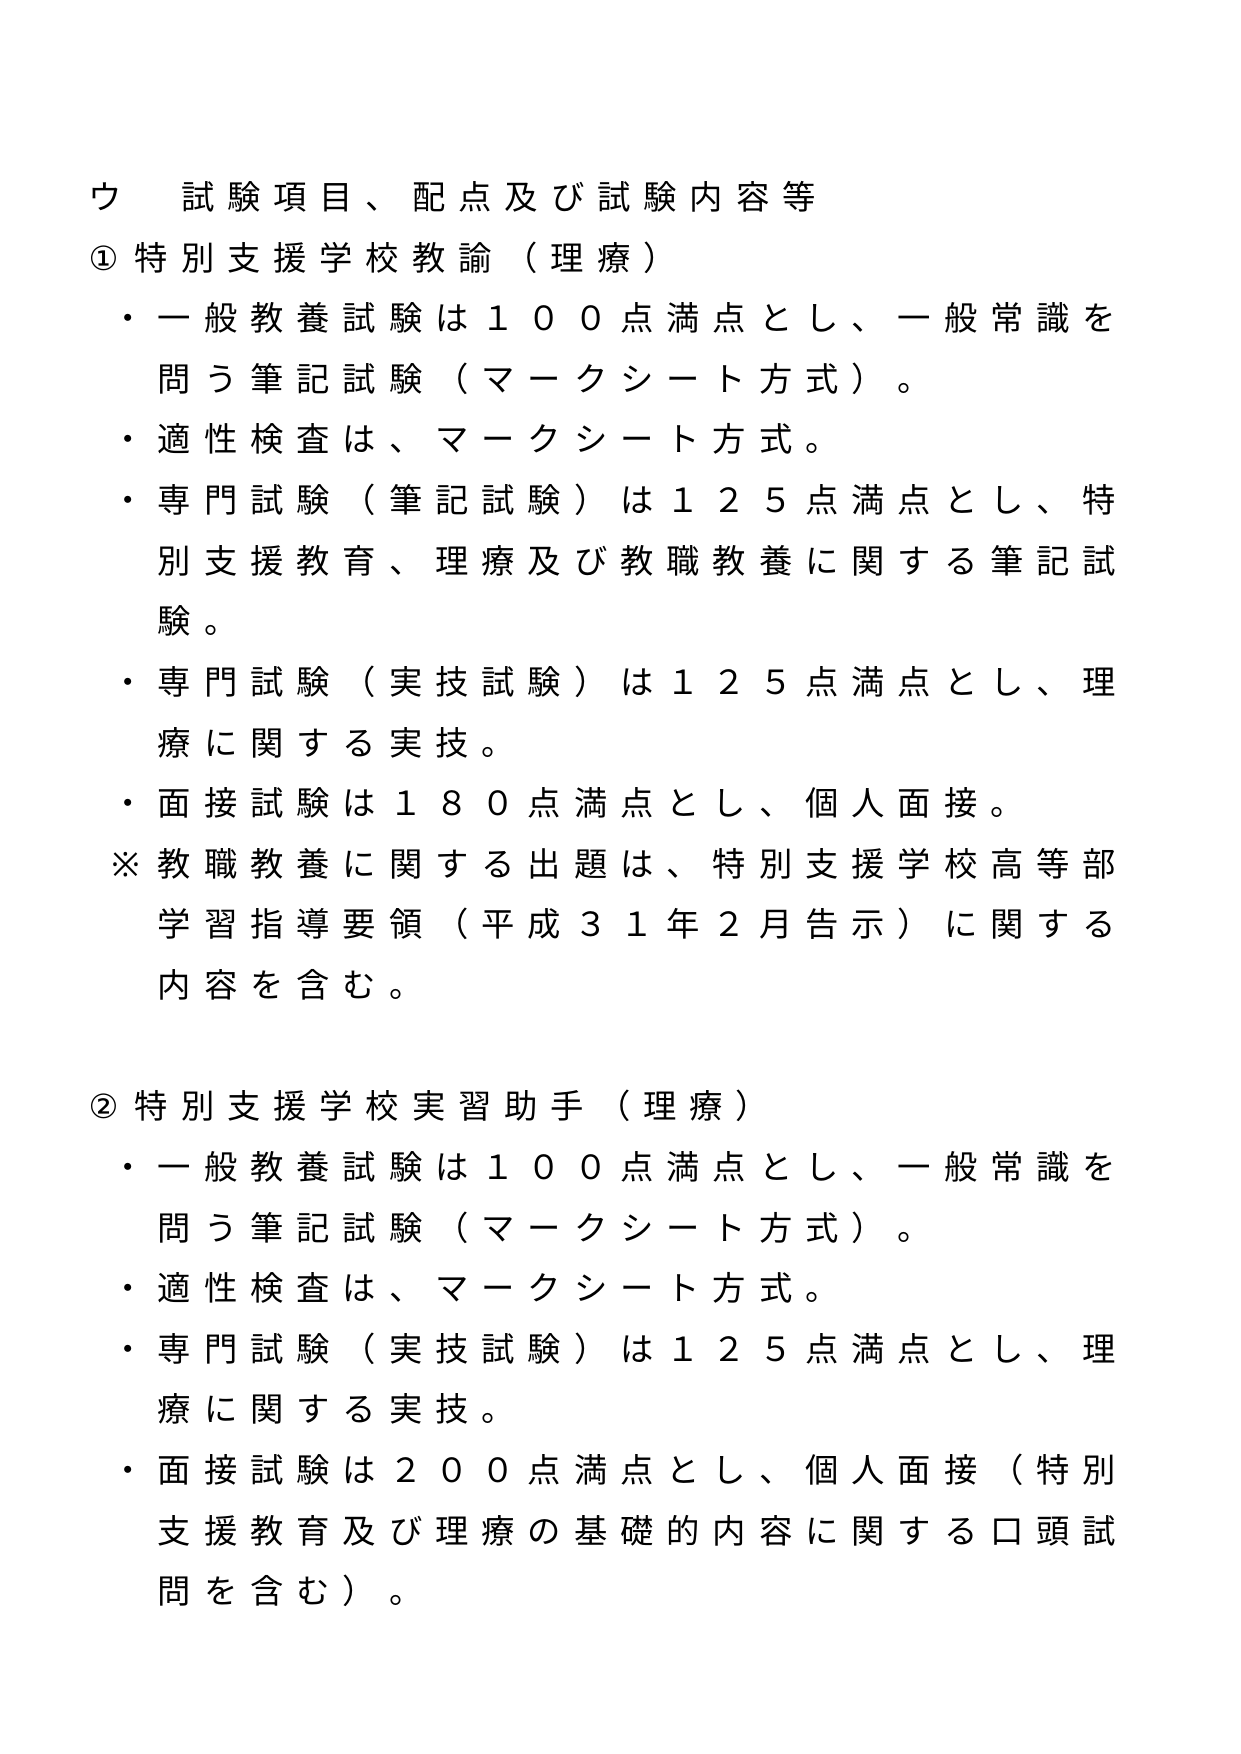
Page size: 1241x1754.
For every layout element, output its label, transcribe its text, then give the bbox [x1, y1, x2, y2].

text ・専門試験（実技試験）は１２５点満点とし、理療に関する実技。 [108, 649, 1152, 771]
text ・一般教養試験は１００点満点とし、一般常識を問う筆記試験（マークシート方式）。 [108, 286, 1152, 407]
text ・専門試験（実技試験）は１２５点満点とし、理療に関する実技。 [108, 1316, 1152, 1438]
text ①特別支援学校教諭（理療） [88, 225, 1152, 286]
text ・面接試験は２００点満点とし、個人面接（特別支援教育及び理療の基礎的内容に関する口頭試問を含む）。 [108, 1438, 1152, 1619]
text ・適性検査は、マークシート方式。 [108, 407, 1152, 468]
text ・専門試験（筆記試験）は１２５点満点とし、特別支援教育、理療及び教職教養に関する筆記試験。 [108, 468, 1152, 649]
text ②特別支援学校実習助手（理療） [88, 1074, 1152, 1134]
text ・一般教養試験は１００点満点とし、一般常識を問う筆記試験（マークシート方式）。 [108, 1134, 1152, 1256]
text ・適性検査は、マークシート方式。 [108, 1256, 1152, 1316]
text ※教職教養に関する出題は、特別支援学校高等部学習指導要領（平成３１年２月告示）に関する内容を含む。 [108, 831, 1152, 1013]
text ・面接試験は１８０点満点とし、個人面接。 [108, 771, 1152, 831]
text ウ 試験項目、配点及び試験内容等 [88, 164, 1152, 225]
